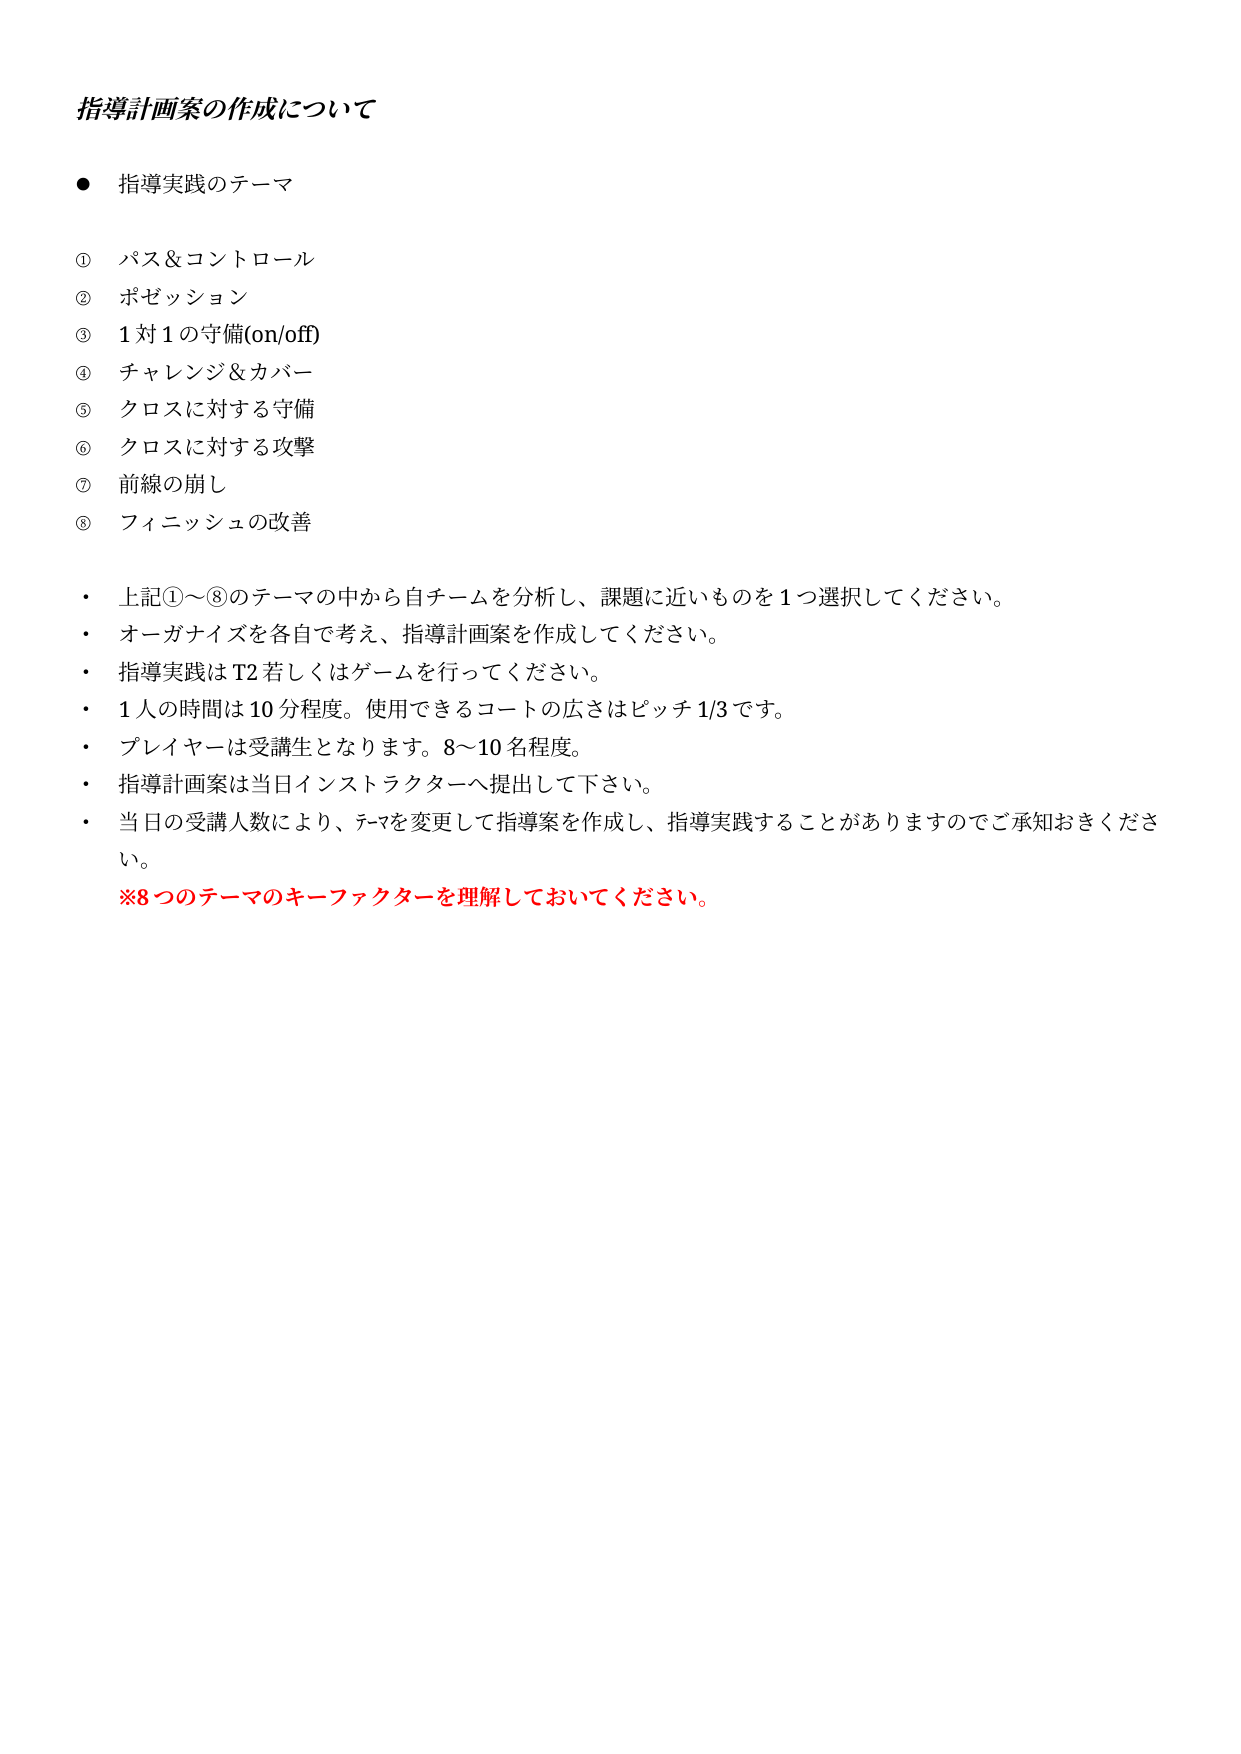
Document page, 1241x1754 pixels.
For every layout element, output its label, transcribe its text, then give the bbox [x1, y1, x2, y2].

text 指導計画案の作成について [75, 89, 1165, 127]
list オーガナイズを各自で考え、指導計画案を作成してください。 [75, 614, 1165, 652]
table_cell クロスに対する攻撃 [64, 427, 459, 464]
table_cell 前線の崩し [64, 465, 459, 502]
table_cell チャレンジ＆カバー [64, 352, 459, 389]
list 上記①～⑧のテーマの中から自チームを分析し、課題に近いものを1つ選択してください。 [75, 577, 1165, 614]
list 指導実践はT2若しくはゲームを行ってください。 [75, 652, 1165, 689]
list 指導実践のテーマ [75, 164, 1165, 202]
list 指導計画案は当日インストラクターへ提出して下さい。 [75, 764, 1165, 802]
table_cell ポゼッション [64, 277, 459, 314]
table_cell 1対1の守備(on/off) [64, 315, 459, 352]
list 当日の受講人数により、ﾃｰﾏを変更して指導案を作成し、指導実践することがありますのでご承知おきください。 [75, 802, 1165, 877]
table_cell クロスに対する守備 [64, 390, 459, 427]
list プレイヤーは受講生となります。8～10名程度。 [75, 727, 1165, 764]
list 1人の時間は10分程度。使用できるコートの広さはピッチ1/3です。 [75, 689, 1165, 727]
table_cell フィニッシュの改善 [64, 502, 459, 539]
table_header パス＆コントロール [64, 240, 459, 277]
list ※8つのテーマのキーファクターを理解しておいてください。 [119, 877, 1165, 914]
